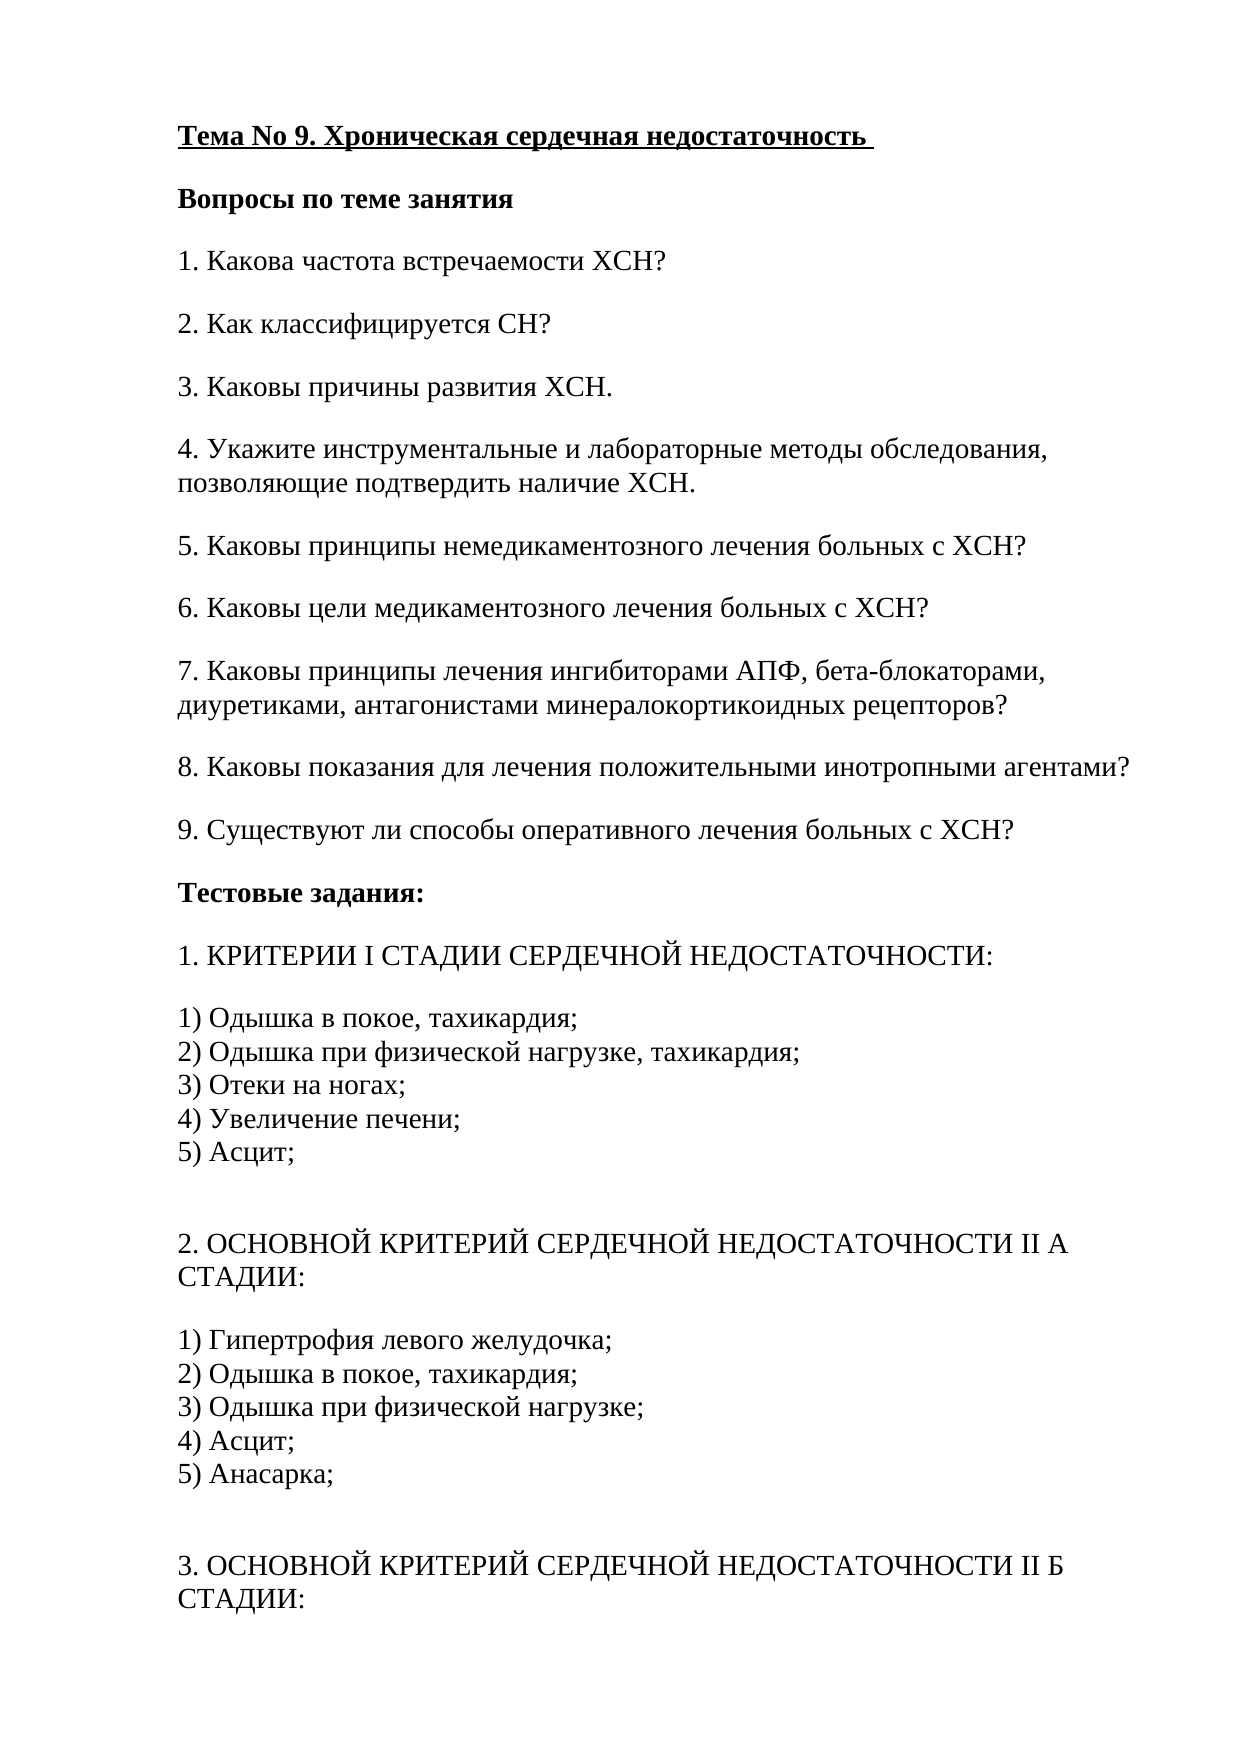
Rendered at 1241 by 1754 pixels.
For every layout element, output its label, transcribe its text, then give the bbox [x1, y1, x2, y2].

text Вопросы по теме занятия [177, 181, 1152, 214]
text 2. Как классифицируется СН? [177, 306, 1152, 340]
text 4) Асцит; [177, 1423, 1152, 1456]
text 3. ОСНОВНОЙ КРИТЕРИЙ СЕРДЕЧНОЙ НЕДОСТАТОЧНОСТИ II Б СТАДИИ: [177, 1548, 1152, 1615]
text 1) Гипертрофия левого желудочка; 2) Одышка в покое, тахикардия; 3) Одышка при физической нагрузке; [177, 1322, 1152, 1423]
text 9. Существуют ли способы оперативного лечения больных с ХСН? [177, 812, 1152, 846]
text 6. Каковы цели медикаментозного лечения больных с ХСН? [177, 591, 1152, 624]
text 4) Увеличение печени; [177, 1101, 1152, 1134]
text 1) Одышка в покое, тахикардия; 2) Одышка при физической нагрузке, тахикардия; 3) Отеки на ногах; [177, 1000, 1152, 1101]
text 1. КРИТЕРИИ I СТАДИИ СЕРДЕЧНОЙ НЕДОСТАТОЧНОСТИ: [177, 938, 1152, 971]
text 2. ОСНОВНОЙ КРИТЕРИЙ СЕРДЕЧНОЙ НЕДОСТАТОЧНОСТИ II А СТАДИИ: [177, 1226, 1152, 1293]
text 4. Укажите инструментальные и лабораторные методы обследования, позволяющие подтвердить наличие ХСН. [177, 432, 1152, 499]
text 5. Каковы принципы немедикаментозного лечения больных с ХСН? [177, 528, 1152, 561]
text 5) Асцит; [177, 1134, 1152, 1168]
text 3. Каковы причины развития ХСН. [177, 369, 1152, 402]
text 1. Какова частота встречаемости ХСН? [177, 243, 1152, 277]
text 7. Каковы принципы лечения ингибиторами АПФ, бета-блокаторами, диуретиками, антагонистами минералокортикоидных рецепторов? [177, 653, 1152, 720]
text 8. Каковы показания для лечения положительными инотропными агентами? [177, 749, 1152, 783]
text Тестовые задания: [177, 875, 1152, 908]
text 5) Анасарка; [177, 1456, 1152, 1490]
text Тема No 9. Хроническая сердечная недостаточность [177, 118, 1152, 152]
